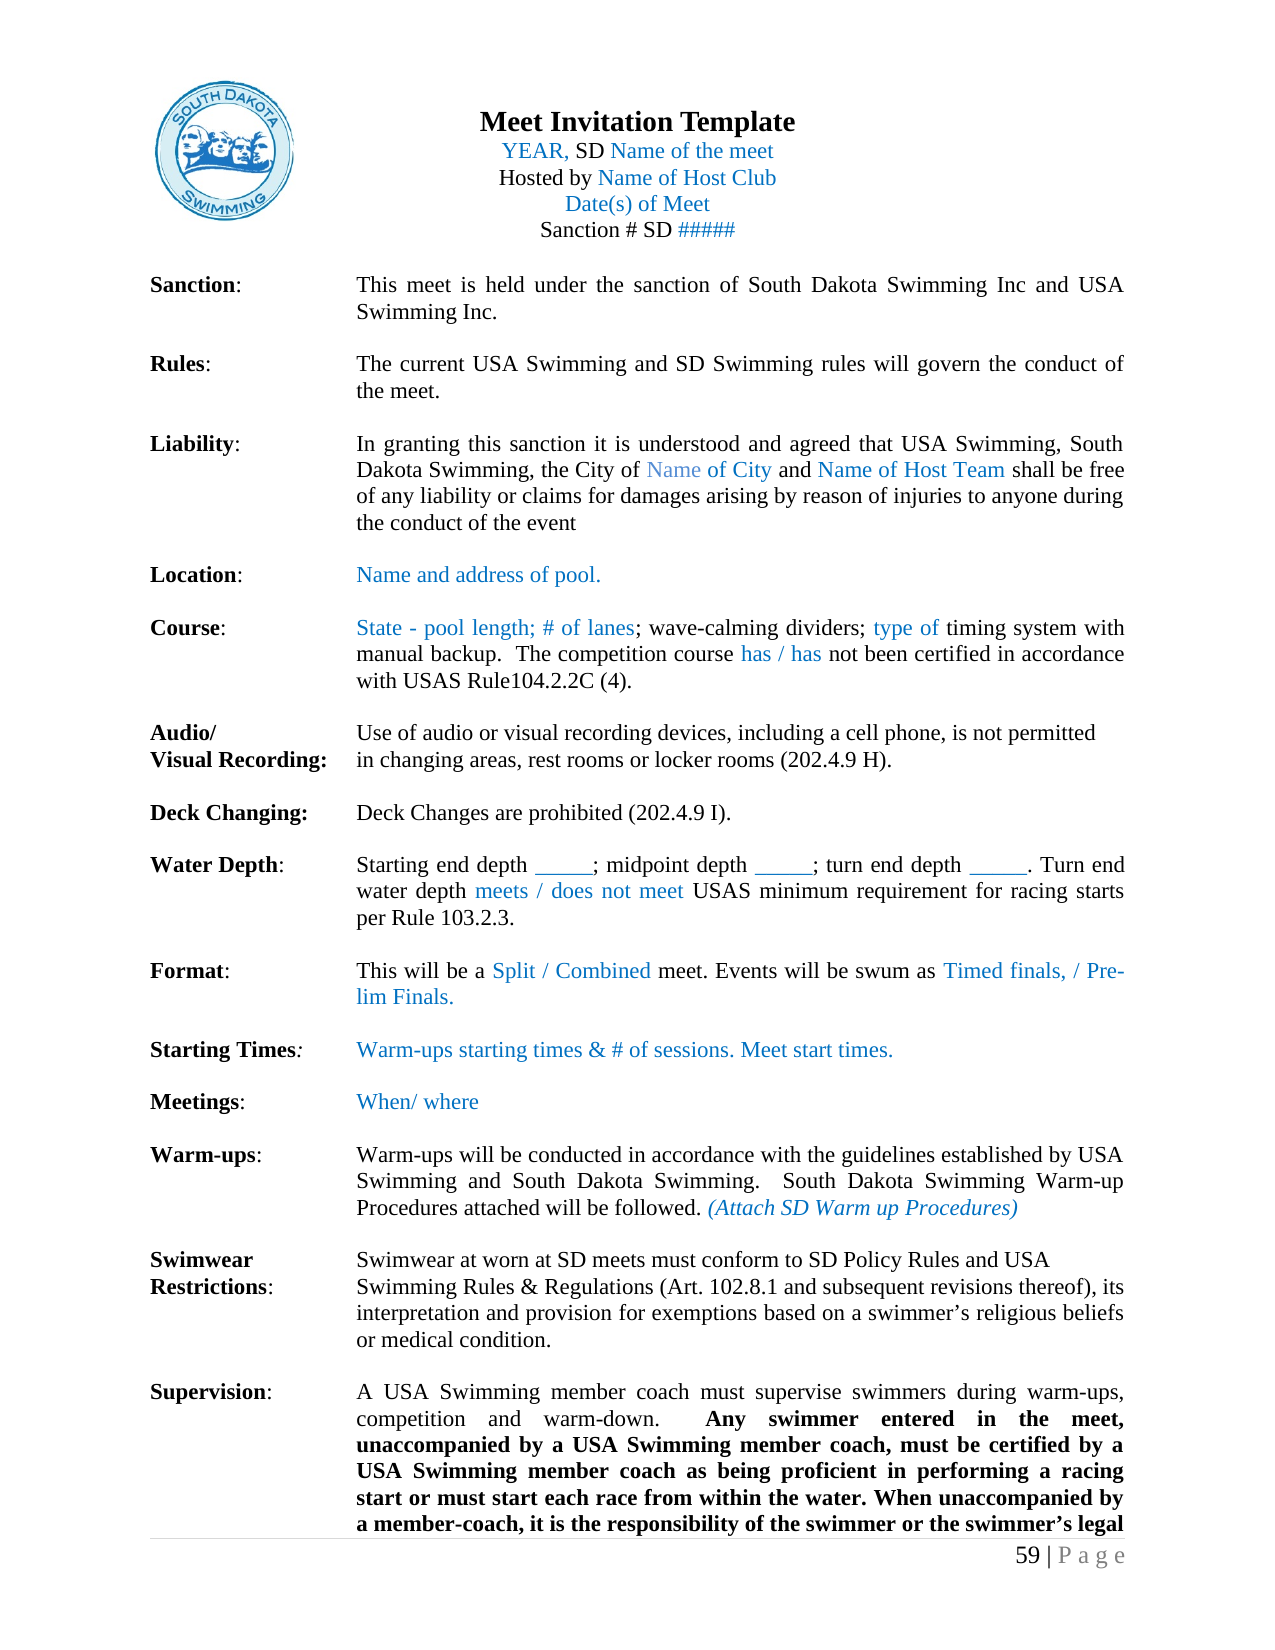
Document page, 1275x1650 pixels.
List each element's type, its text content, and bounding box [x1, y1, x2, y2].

text Date(s) of Meet [150, 190, 1125, 216]
text Visual Recording: in changing areas, rest rooms or locker rooms (202.4.9 H). [150, 746, 1125, 772]
subtitle Meet Invitation Template [150, 104, 1125, 137]
text Warm-ups: Warm-ups will be conducted in accordance with the guidelines established by USA Swimming and South Dakota Swimming. South Dakota Swimming Warm-up Procedures attached will be followed. (Attach SD Warm up Procedures) [150, 1141, 1125, 1220]
text Format: This will be a Split / Combined meet. Events will be swum as Timed finals, / Pre-lim Finals. [150, 957, 1125, 1009]
text Starting Times: Warm-ups starting times & # of sessions. Meet start times. [150, 1036, 1125, 1062]
text Audio/ Use of audio or visual recording devices, including a cell phone, is not permitted [150, 719, 1125, 746]
text Water Depth: Starting end depth _____; midpoint depth _____; turn end depth _____. Turn end water depth meets / does not meet USAS minimum requirement for racing starts per Rule 103.2.3. [150, 851, 1125, 930]
text Swimwear Swimwear at worn at SD meets must conform to SD Policy Rules and USA [150, 1247, 1125, 1273]
text Sanction: This meet is held under the sanction of South Dakota Swimming Inc and USA Swimming Inc. [150, 271, 1125, 324]
text Deck Changing: Deck Changes are prohibited (202.4.9 I). [150, 798, 1125, 825]
text YEAR, SD Name of the meet [150, 137, 1125, 164]
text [150, 1378, 1125, 1536]
picture [151, 77, 297, 104]
text Liability: In granting this sanction it is understood and agreed that USA Swimming, South Dakota Swimming, the City of Name of City and Name of Host Team shall be free of any liability or claims for damages arising by reason of injuries to anyone during the conduct of the event [150, 429, 1125, 535]
text Location: Name and address of pool. [150, 561, 1125, 588]
text Hosted by Name of Host Club [150, 164, 1125, 190]
text Course: State - pool length; # of lanes; wave-calming dividers; type of timing system with manual backup. The competition course has / has not been certified in accordance with USAS Rule104.2.2C (4). [150, 614, 1125, 693]
text Sanction # SD ##### [150, 216, 1125, 243]
text Rules: The current USA Swimming and SD Swimming rules will govern the conduct of the meet. [150, 351, 1125, 403]
text Restrictions: Swimming Rules & Regulations (Art. 102.8.1 and subsequent revisions thereof), its interpretation and provision for exemptions based on a swimmer’s religious beliefs or medical condition. [150, 1273, 1125, 1352]
text Meetings: When/ where [150, 1088, 1125, 1115]
